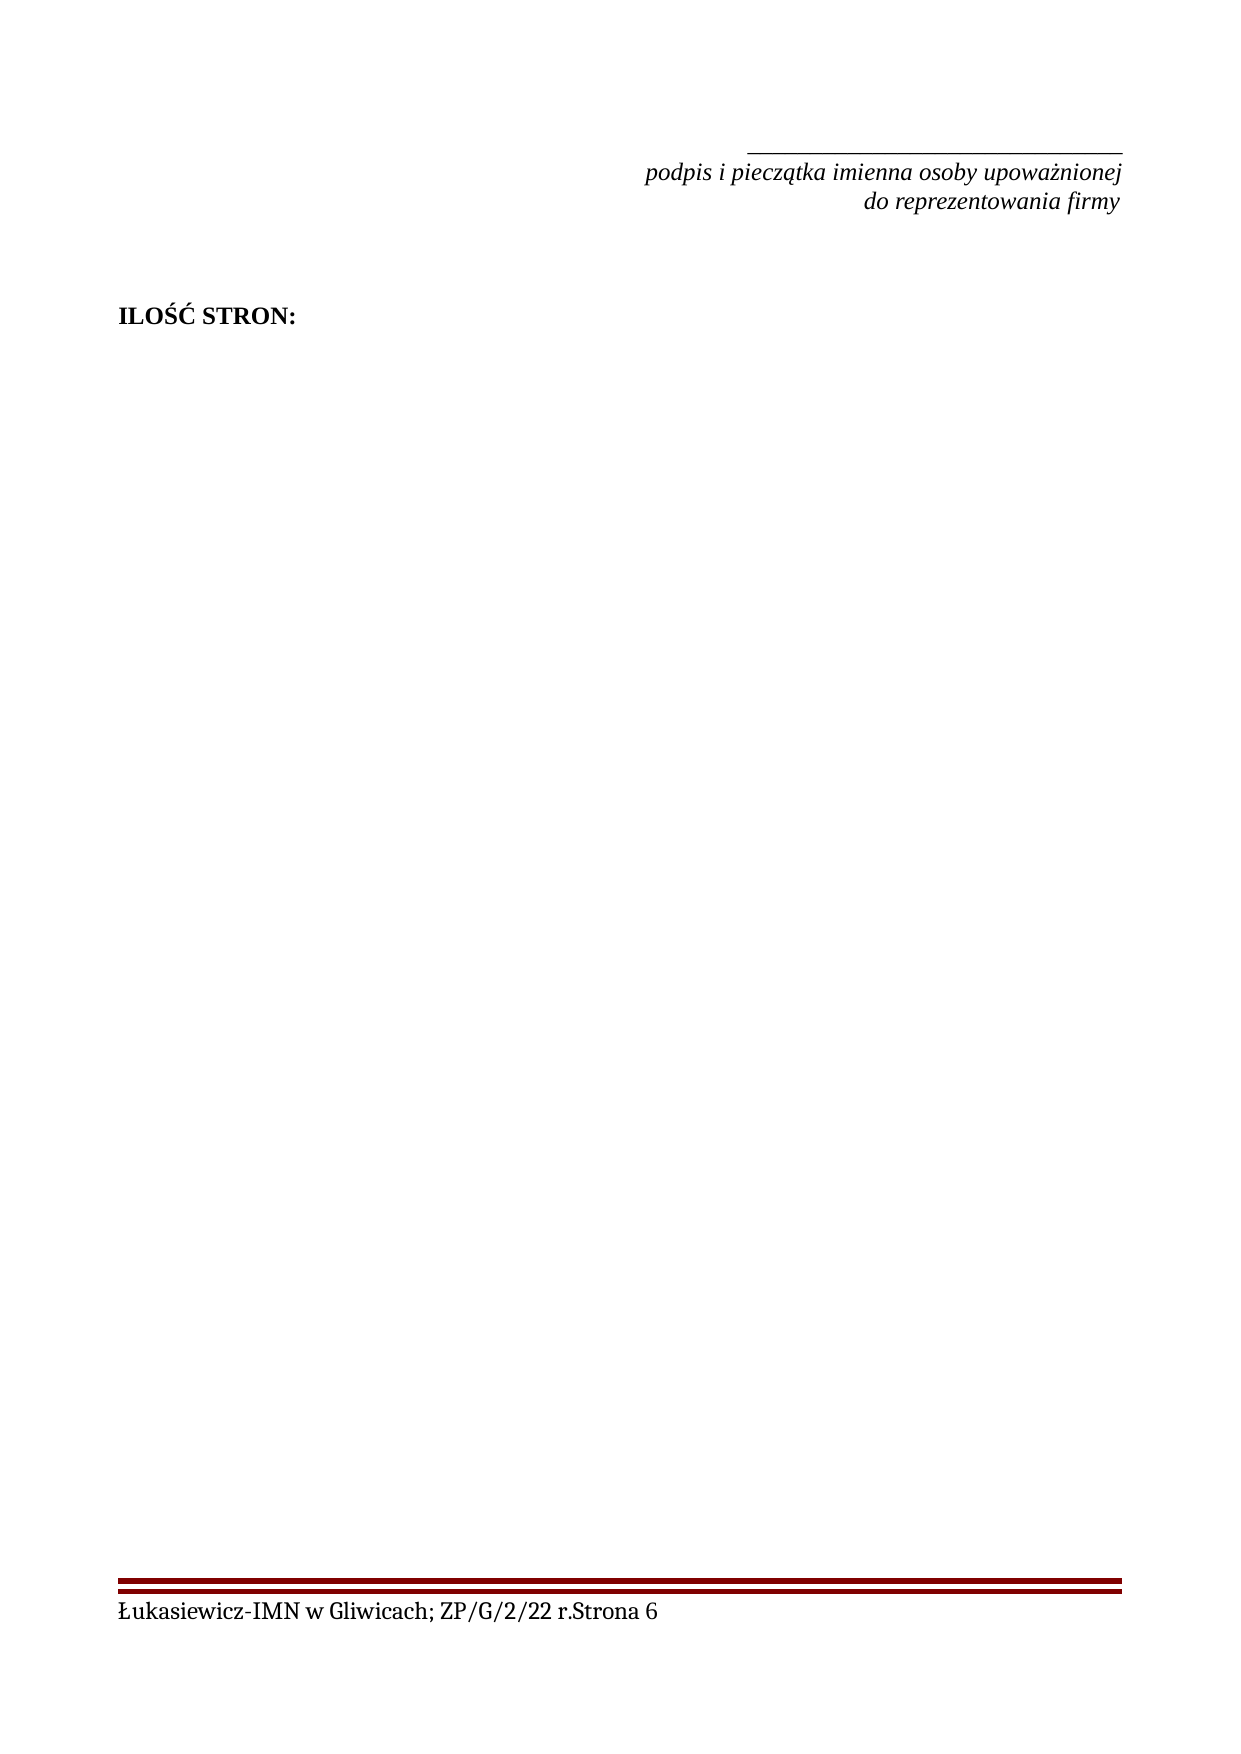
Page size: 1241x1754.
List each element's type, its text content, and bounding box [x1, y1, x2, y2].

list podpis i pieczątka imienna osoby upoważnionej [118, 157, 1122, 186]
list do reprezentowania firmy [118, 186, 1122, 214]
text ______________________________ [118, 128, 1122, 157]
list ILOŚĆ STRON: [118, 301, 1122, 329]
